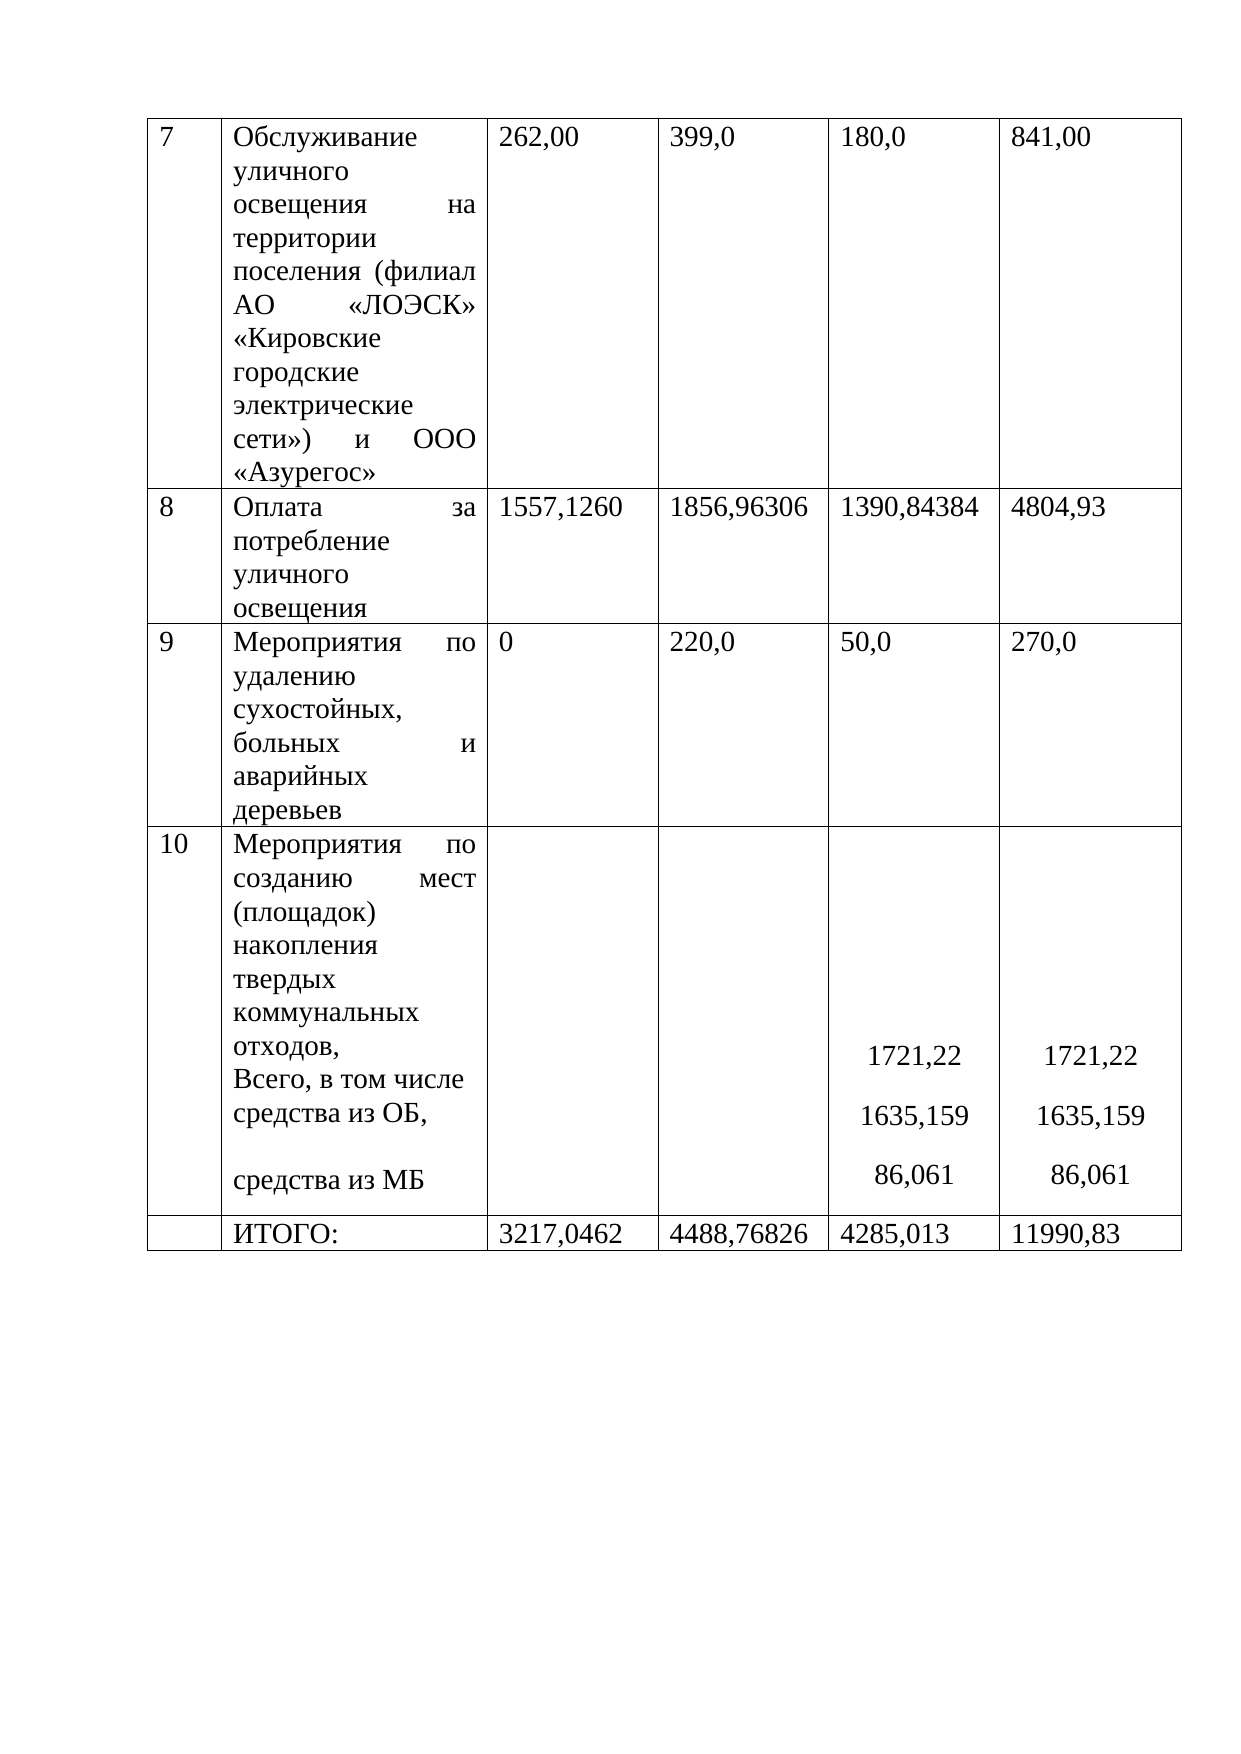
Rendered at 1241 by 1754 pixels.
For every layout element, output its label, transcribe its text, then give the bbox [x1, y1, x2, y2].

table_cell 262,00 [488, 119, 658, 488]
table_cell Обслуживание уличного освещения на территории поселения (филиал АО «ЛОЭСК» «Кировские городские электрические сети») и ООО «Азурегос» [222, 119, 487, 488]
table_cell 1390,84384 [829, 489, 999, 623]
table_cell 8 [148, 489, 221, 623]
table_cell 4285,013 [829, 1216, 999, 1250]
table_cell 4488,76826 [659, 1216, 828, 1250]
table_cell 7 [148, 119, 221, 488]
table_cell 50,0 [829, 624, 999, 826]
table_cell 1557,1260 [488, 489, 658, 623]
table_cell 399,0 [659, 119, 828, 488]
table_cell Мероприятия по удалению сухостойных, больных и аварийных деревьев [222, 624, 487, 826]
table_cell 270,0 [1000, 624, 1181, 826]
table_cell ИТОГО: [222, 1216, 487, 1250]
table_cell 4804,93 [1000, 489, 1181, 623]
table_cell 841,00 [1000, 119, 1181, 488]
table_cell 9 [148, 624, 221, 826]
table_cell 1721,22 1635,159 86,061 [1000, 827, 1181, 1215]
table_cell 220,0 [659, 624, 828, 826]
table_cell Оплата за потребление уличного освещения [222, 489, 487, 623]
table_cell Мероприятия по созданию мест (площадок) накопления твердых коммунальных отходов, Всего, в том числе средства из ОБ, средства из МБ [222, 827, 487, 1215]
table_cell 1721,22 1635,159 86,061 [829, 827, 999, 1215]
table_cell 180,0 [829, 119, 999, 488]
table_cell [488, 827, 658, 1215]
table_cell [148, 1216, 221, 1250]
table_cell 1856,96306 [659, 489, 828, 623]
table_cell 0 [488, 624, 658, 826]
table_cell 10 [148, 827, 221, 1215]
table_cell 3217,0462 [488, 1216, 658, 1250]
table_cell [659, 827, 828, 1215]
table_cell 11990,83 [1000, 1216, 1181, 1250]
